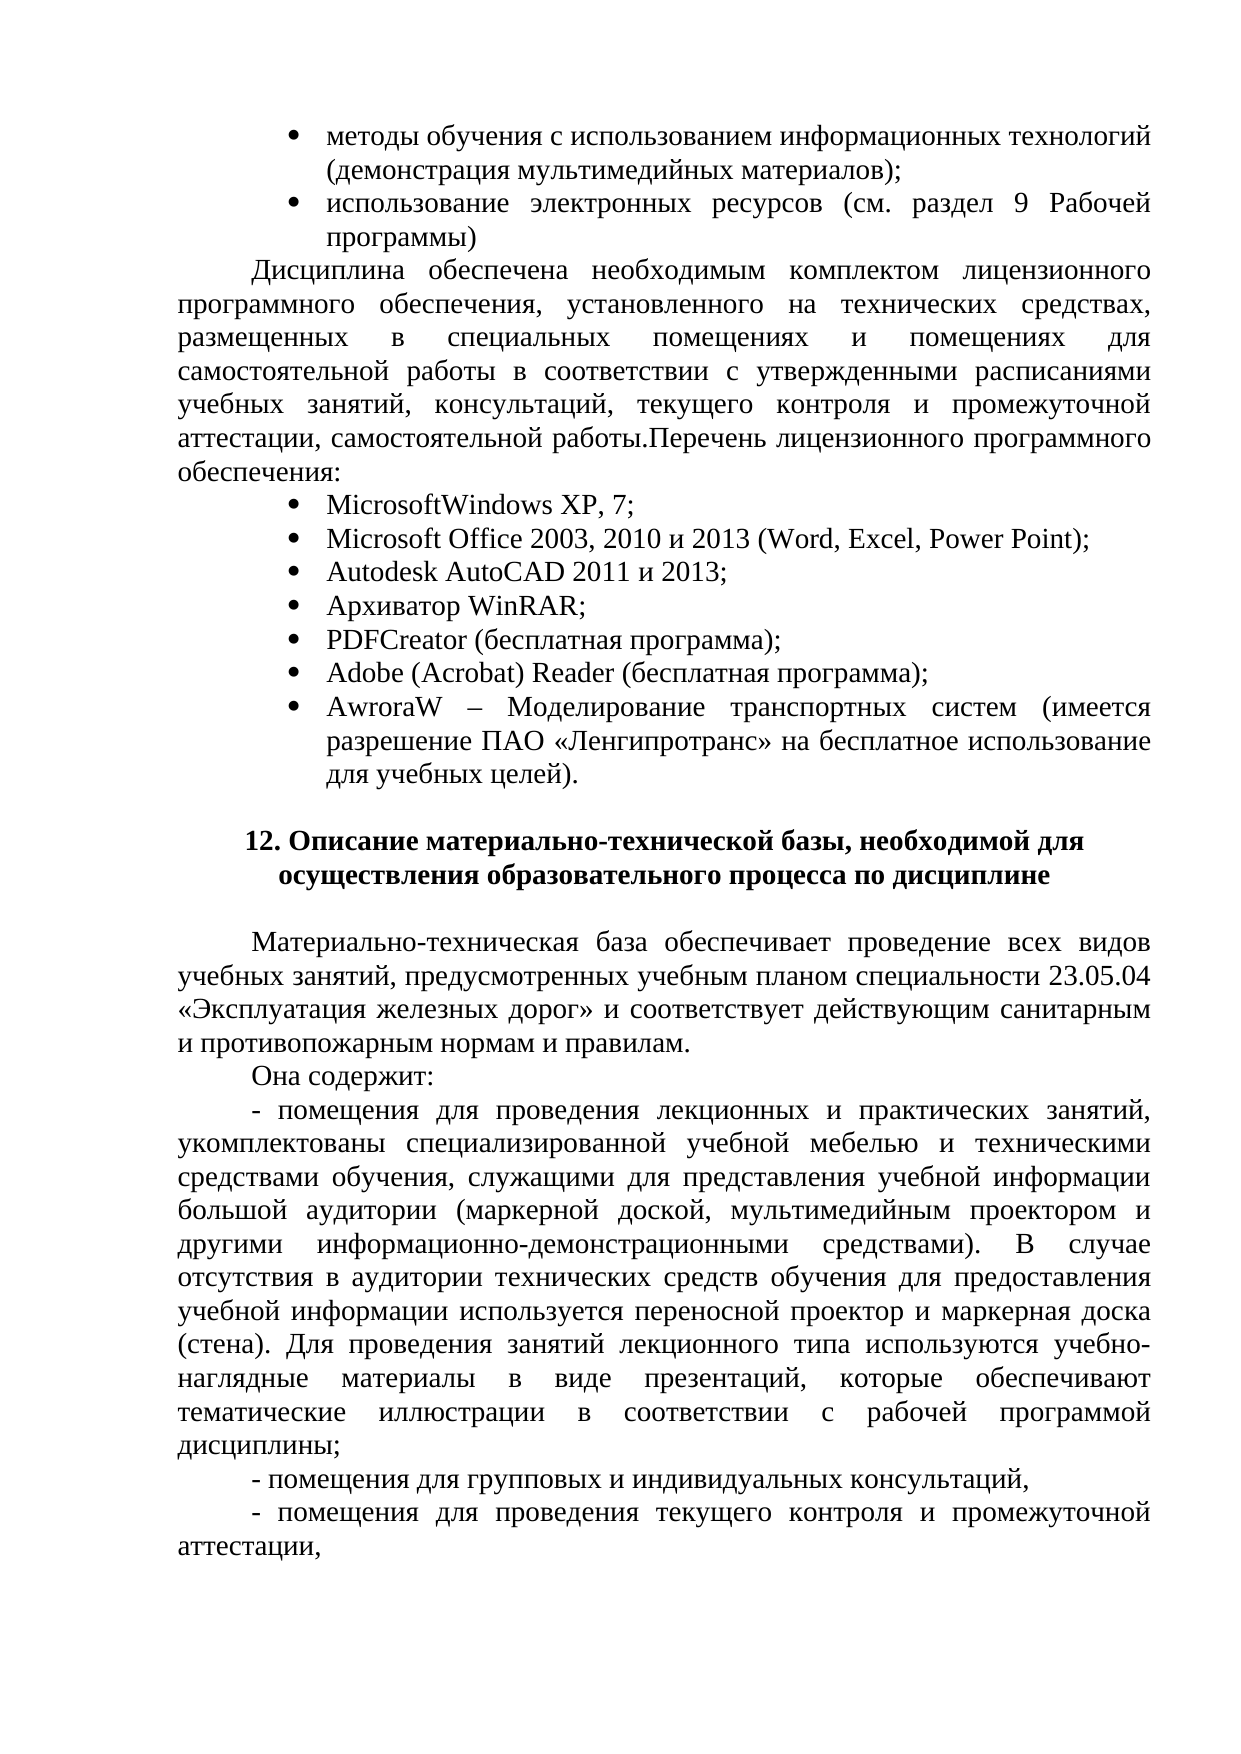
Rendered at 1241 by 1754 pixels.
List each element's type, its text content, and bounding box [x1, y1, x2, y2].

text - помещения для проведения текущего контроля и промежуточной аттестации, [177, 1494, 1152, 1561]
list AwroraW – Моделирование транспортных систем (имеется разрешение ПАО «Ленгипротранс» на бесплатное использование для учебных целей). [288, 689, 1152, 790]
text 12. Описание материально-технической базы, необходимой для осуществления образовательного процесса по дисциплине [177, 823, 1152, 891]
list Autodesk AutoCAD 2011 и 2013; [288, 554, 1152, 588]
list Архиватор WinRAR; [288, 588, 1152, 622]
text Материально-техническая база обеспечивает проведение всех видов учебных занятий, предусмотренных учебным планом специальности 23.05.04 «Эксплуатация железных дорог» и соответствует действующим санитарным и противопожарным нормам и правилам. [177, 924, 1152, 1058]
list MicrosoftWindows XP, 7; [288, 487, 1152, 521]
list методы обучения с использованием информационных технологий (демонстрация мультимедийных материалов); [288, 118, 1152, 185]
list PDFCreator (бесплатная программа); [288, 622, 1152, 656]
text Она содержит: [177, 1058, 1152, 1092]
text Дисциплина обеспечена необходимым комплектом лицензионного программного обеспечения, установленного на технических средствах, размещенных в специальных помещениях и помещениях для самостоятельной работы в соответствии с утвержденными расписаниями учебных занятий, консультаций, текущего контроля и промежуточной аттестации, самостоятельной работы.Перечень лицензионного программного обеспечения: [177, 252, 1152, 487]
list Adobe (Acrobat) Reader (бесплатная программа); [288, 656, 1152, 689]
text - помещения для групповых и индивидуальных консультаций, [177, 1461, 1152, 1494]
text - помещения для проведения лекционных и практических занятий, укомплектованы специализированной учебной мебелью и техническими средствами обучения, служащими для представления учебной информации большой аудитории (маркерной доской, мультимедийным проектором и другими информационно-демонстрационными средствами). В случае отсутствия в аудитории технических средств обучения для предоставления учебной информации используется переносной проектор и маркерная доска (стена). Для проведения занятий лекционного типа используются учебно-наглядные материалы в виде презентаций, которые обеспечивают тематические иллюстрации в соответствии с рабочей программой дисциплины; [177, 1092, 1152, 1461]
list Microsoft Office 2003, 2010 и 2013 (Word, Excel, Power Point); [288, 521, 1152, 554]
list использование электронных ресурсов (см. раздел 9 Рабочей программы) [288, 185, 1152, 252]
